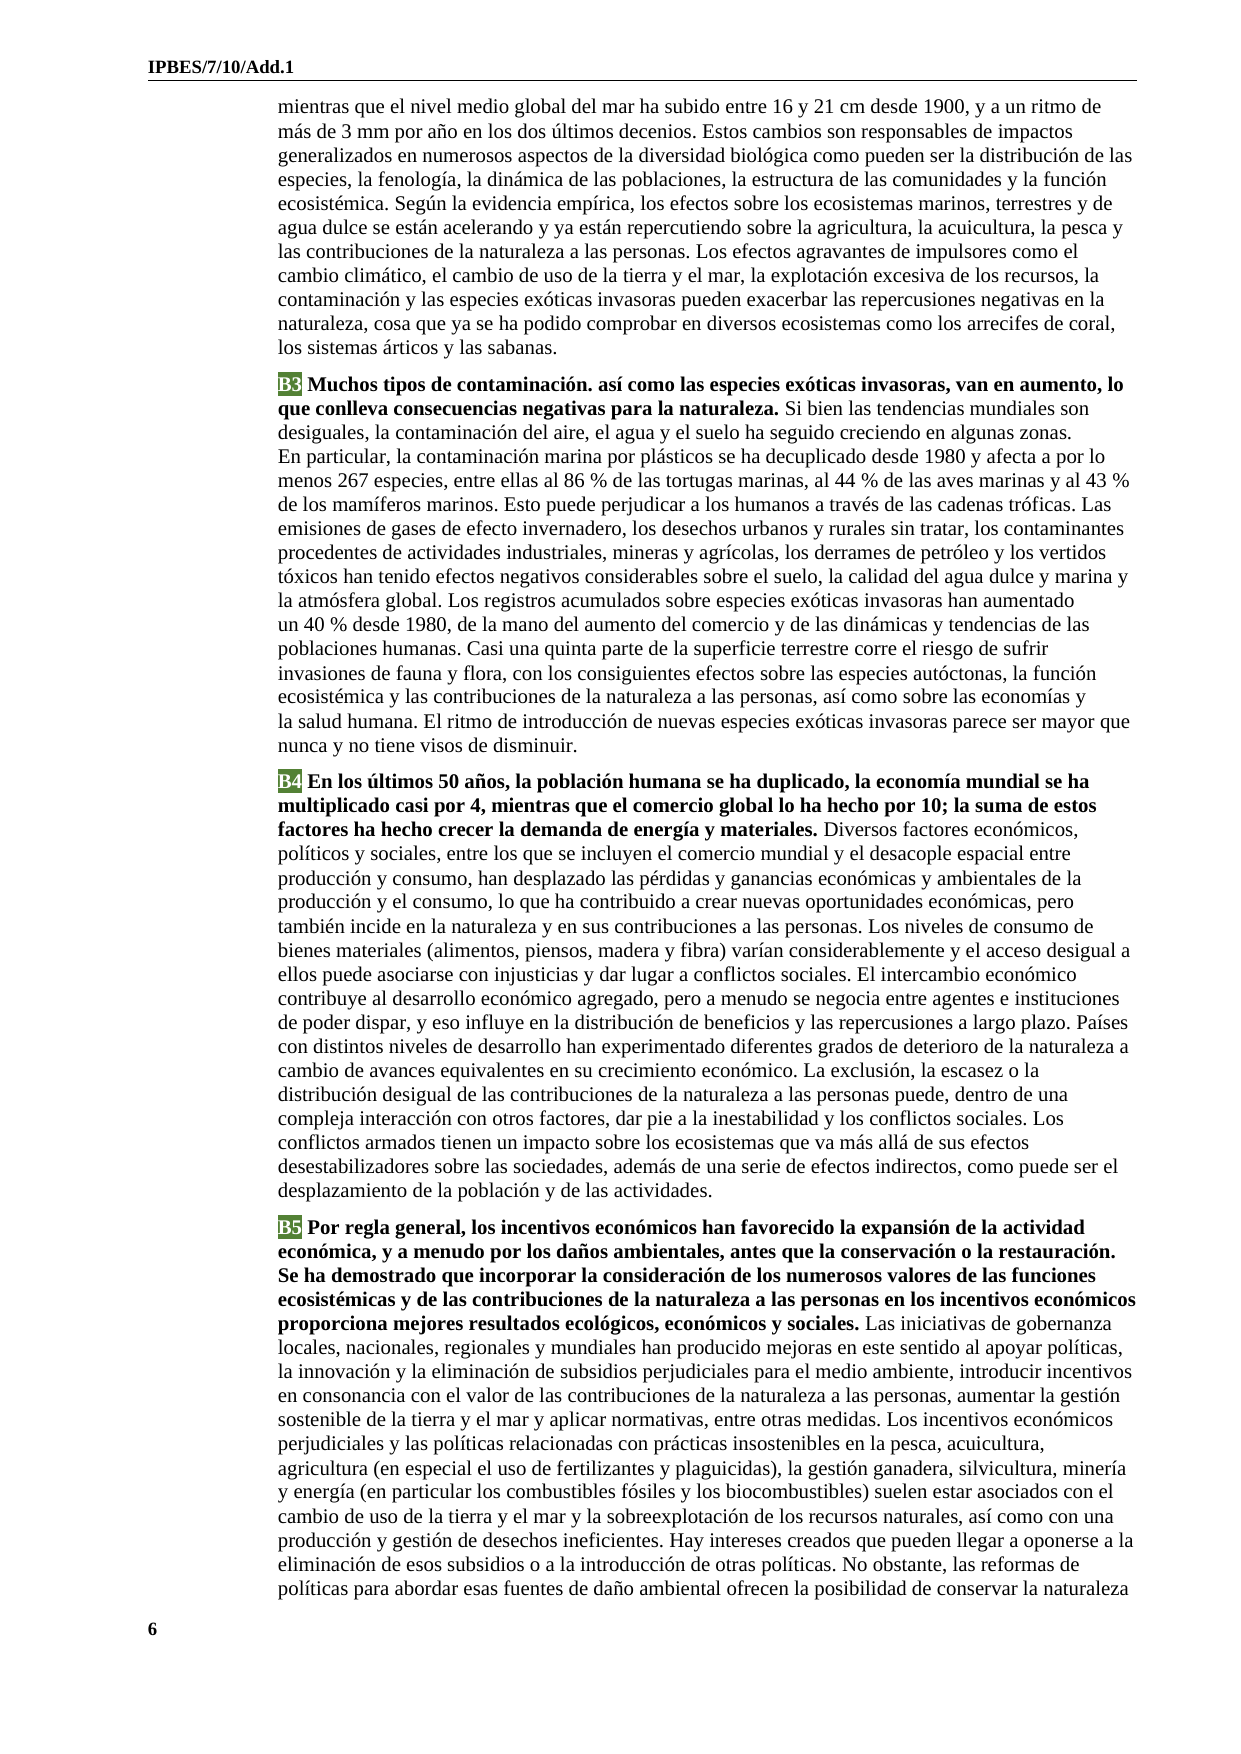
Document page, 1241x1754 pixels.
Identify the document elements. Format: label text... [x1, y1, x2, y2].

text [278, 94, 1137, 359]
text B4 En los últimos 50 años, la población humana se ha duplicado, la economía mundial se ha multiplicado casi por 4, mientras que el comercio global lo ha hecho por 10; la suma de estos factores ha hecho crecer la demanda de energía y materiales. Diversos factores económicos, políticos y sociales, entre los que se incluyen el comercio mundial y el desacople espacial entre producción y consumo, han desplazado las pérdidas y ganancias económicas y ambientales de la producción y el consumo, lo que ha contribuido a crear nuevas oportunidades económicas, pero también incide en la naturaleza y en sus contribuciones a las personas. Los niveles de consumo de bienes materiales (alimentos, piensos, madera y fibra) varían considerablemente y el acceso desigual a ellos puede asociarse con injusticias y dar lugar a conflictos sociales. El intercambio económico contribuye al desarrollo económico agregado, pero a menudo se negocia entre agentes e instituciones de poder dispar, y eso influye en la distribución de beneficios y las repercusiones a largo plazo. Países con distintos niveles de desarrollo han experimentado diferentes grados de deterioro de la naturaleza a cambio de avances equivalentes en su crecimiento económico. La exclusión, la escasez o la distribución desigual de las contribuciones de la naturaleza a las personas puede, dentro de una compleja interacción con otros factores, dar pie a la inestabilidad y los conflictos sociales. Los conflictos armados tienen un impacto sobre los ecosistemas que va más allá de sus efectos desestabilizadores sobre las sociedades, además de una serie de efectos indirectos, como puede ser el desplazamiento de la población y de las actividades. [278, 769, 1137, 1202]
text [278, 1215, 1137, 1600]
text B3 Muchos tipos de contaminación. así como las especies exóticas invasoras, van en aumento, lo que conlleva consecuencias negativas para la naturaleza. Si bien las tendencias mundiales son desiguales, la contaminación del aire, el agua y el suelo ha seguido creciendo en algunas zonas. En particular, la contaminación marina por plásticos se ha decuplicado desde 1980 y afecta a por lo menos 267 especies, entre ellas al 86 % de las tortugas marinas, al 44 % de las aves marinas y al 43 % de los mamíferos marinos. Esto puede perjudicar a los humanos a través de las cadenas tróficas. Las emisiones de gases de efecto invernadero, los desechos urbanos y rurales sin tratar, los contaminantes procedentes de actividades industriales, mineras y agrícolas, los derrames de petróleo y los vertidos tóxicos han tenido efectos negativos considerables sobre el suelo, la calidad del agua dulce y marina y la atmósfera global. Los registros acumulados sobre especies exóticas invasoras han aumentado un 40 % desde 1980, de la mano del aumento del comercio y de las dinámicas y tendencias de las poblaciones humanas. Casi una quinta parte de la superficie terrestre corre el riesgo de sufrir invasiones de fauna y flora, con los consiguientes efectos sobre las especies autóctonas, la función ecosistémica y las contribuciones de la naturaleza a las personas, así como sobre las economías y la salud humana. El ritmo de introducción de nuevas especies exóticas invasoras parece ser mayor que nunca y no tiene visos de disminuir. [278, 372, 1137, 757]
